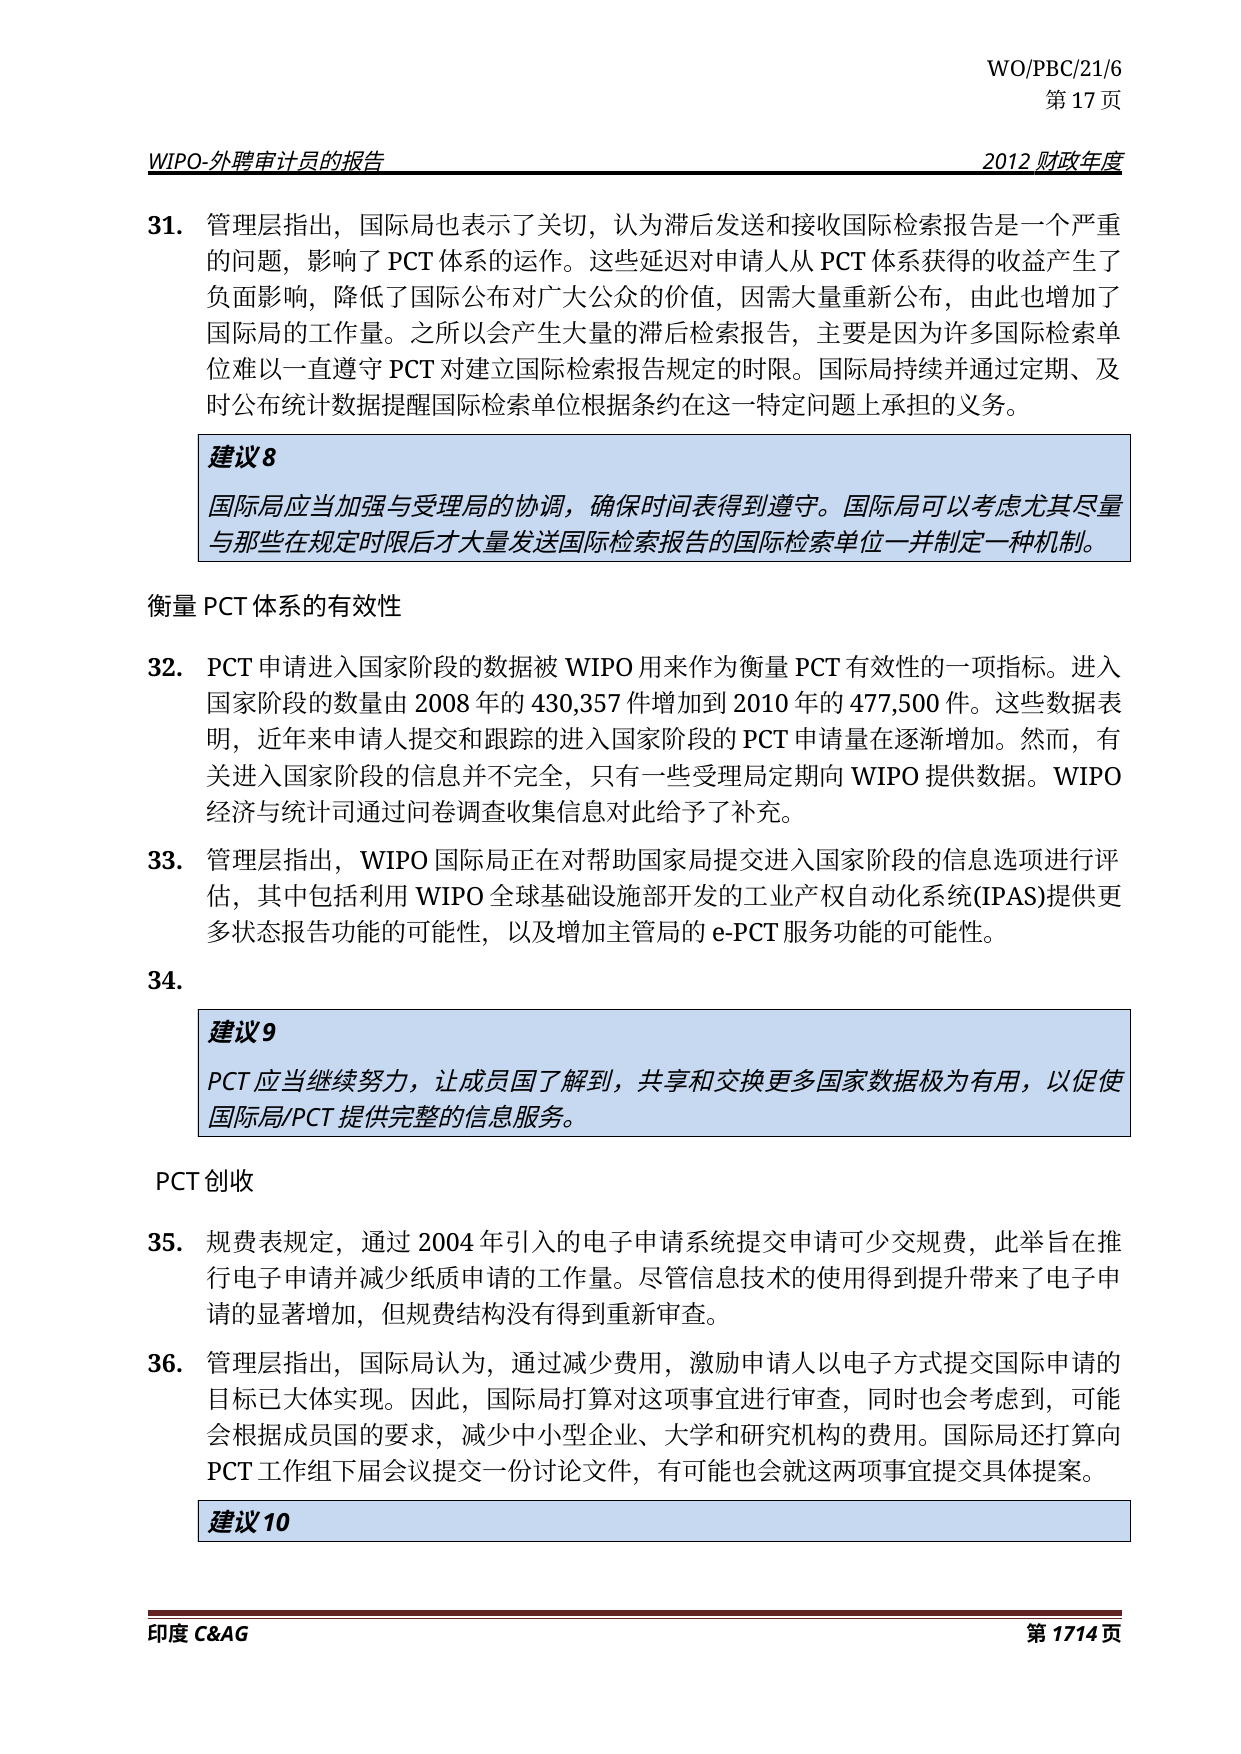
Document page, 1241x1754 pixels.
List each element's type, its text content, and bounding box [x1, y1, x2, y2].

list 管理层指出，国际局也表示了关切，认为滞后发送和接收国际检索报告是一个严重的问题，影响了PCT体系的运作。这些延迟对申请人从PCT体系获得的收益产生了负面影响，降低了国际公布对广大公众的价值，因需大量重新公布，由此也增加了国际局的工作量。之所以会产生大量的滞后检索报告，主要是因为许多国际检索单位难以一直遵守PCT对建立国际检索报告规定的时限。国际局持续并通过定期、及时公布统计数据提醒国际检索单位根据条约在这一特定问题上承担的义务。 [148, 206, 1122, 422]
list PCT申请进入国家阶段的数据被WIPO用来作为衡量PCT有效性的一项指标。进入国家阶段的数量由2008年的430,357件增加到2010年的477,500件。这些数据表明，近年来申请人提交和跟踪的进入国家阶段的PCT申请量在逐渐增加。然而，有关进入国家阶段的信息并不完全，只有一些受理局定期向WIPO提供数据。WIPO经济与统计司通过问卷调查收集信息对此给予了补充。 [148, 648, 1122, 828]
text PCT应当继续努力，让成员国了解到，共享和交换更多国家数据极为有用，以促使国际局/PCT提供完整的信息服务。 [199, 1058, 1130, 1136]
list 管理层指出，WIPO国际局正在对帮助国家局提交进入国家阶段的信息选项进行评估，其中包括利用WIPO全球基础设施部开发的工业产权自动化系统(IPAS)提供更多状态报告功能的可能性，以及增加主管局的e-PCT服务功能的可能性。 [148, 841, 1122, 949]
text 建议8 [199, 435, 1130, 474]
list 规费表规定，通过2004年引入的电子申请系统提交申请可少交规费，此举旨在推行电子申请并减少纸质申请的工作量。尽管信息技术的使用得到提升带来了电子申请的显著增加，但规费结构没有得到重新审查。 [148, 1223, 1122, 1331]
text 国际局应当加强与受理局的协调，确保时间表得到遵守。国际局可以考虑尤其尽量与那些在规定时限后才大量发送国际检索报告的国际检索单位一并制定一种机制。 [199, 483, 1130, 561]
text 建议9 [199, 1010, 1130, 1048]
list 管理层指出，国际局认为，通过减少费用，激励申请人以电子方式提交国际申请的目标已大体实现。因此，国际局打算对这项事宜进行审查，同时也会考虑到，可能会根据成员国的要求，减少中小型企业、大学和研究机构的费用。国际局还打算向PCT工作组下届会议提交一份讨论文件，有可能也会就这两项事宜提交具体提案。 [148, 1343, 1122, 1487]
text 衡量PCT体系的有效性 [148, 587, 1122, 623]
text PCT创收 [155, 1162, 1122, 1198]
text 建议10 [199, 1501, 1130, 1541]
